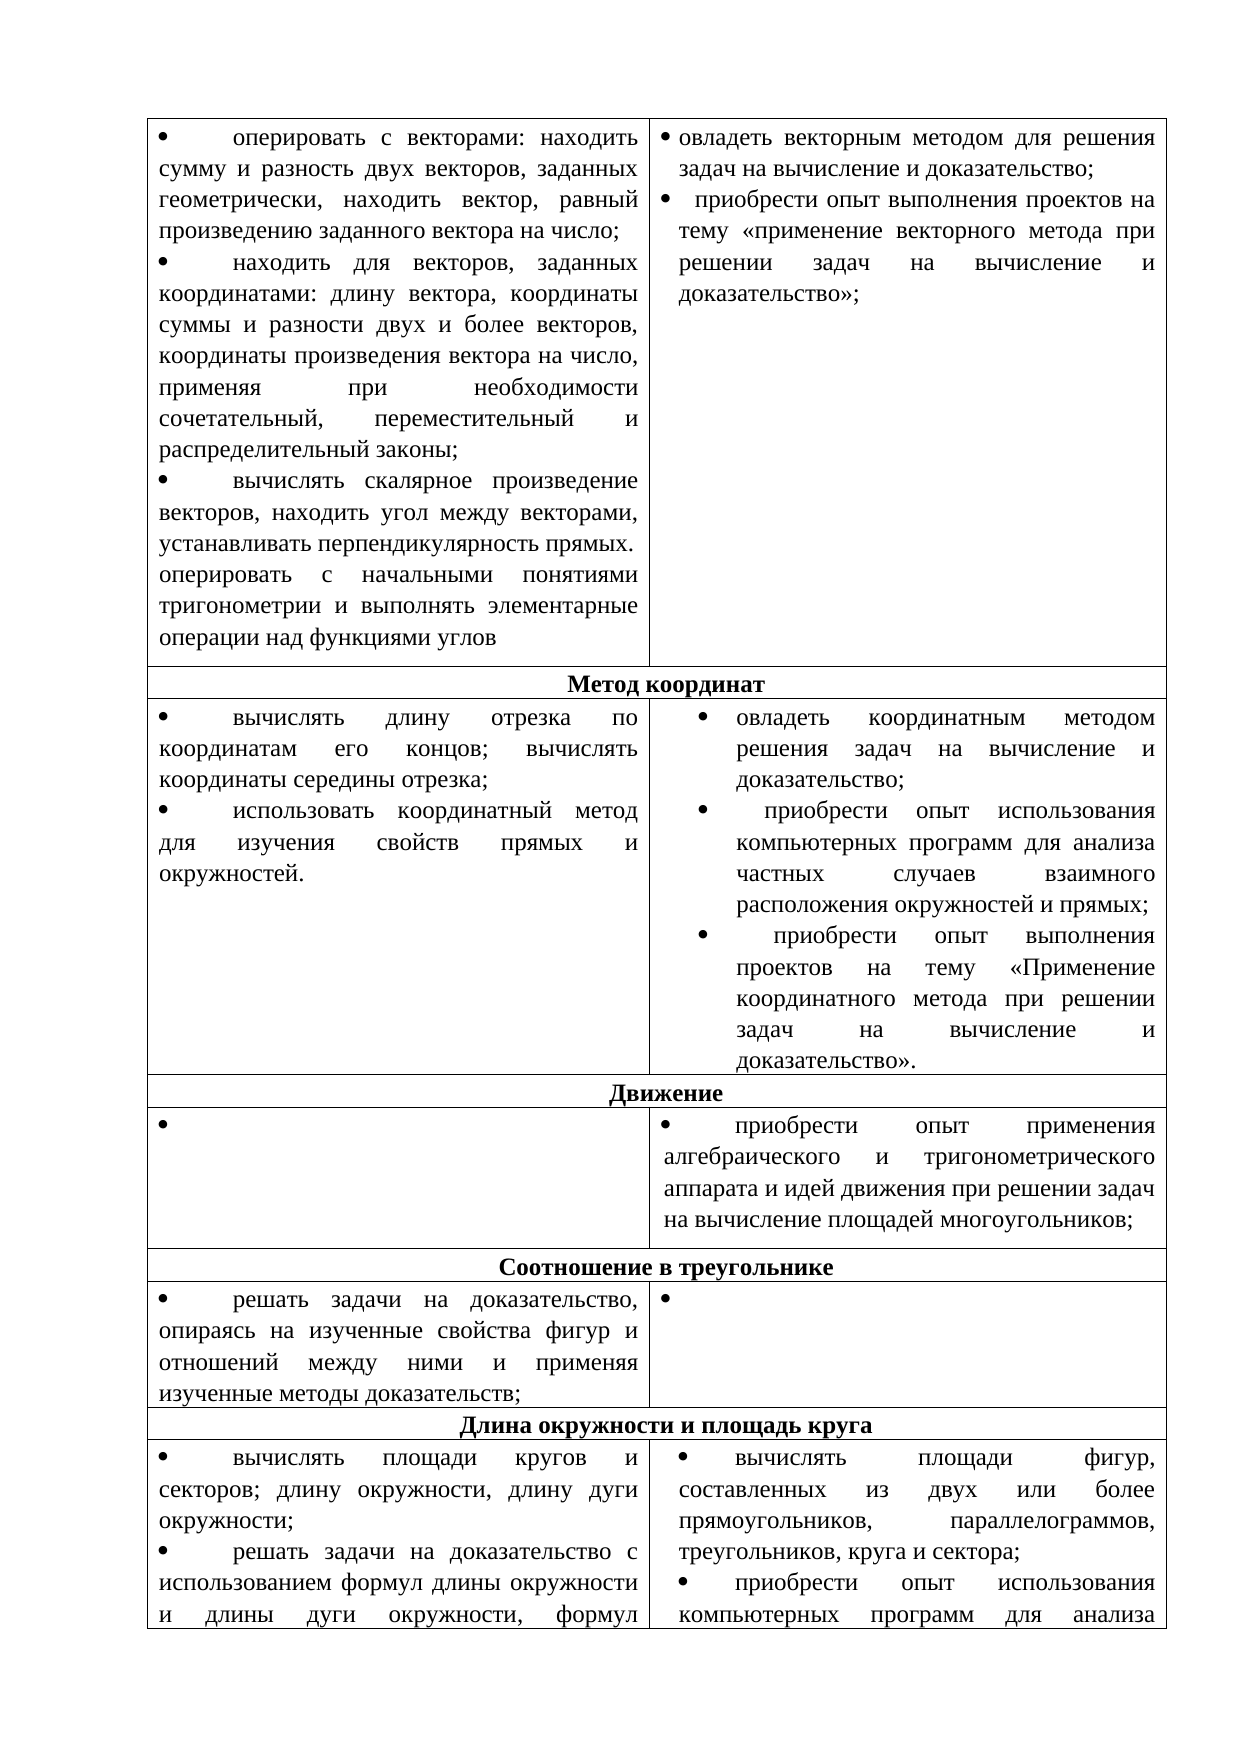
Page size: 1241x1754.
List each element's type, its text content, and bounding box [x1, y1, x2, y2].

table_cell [650, 1440, 1166, 1627]
table_cell Метод координат [148, 667, 1166, 698]
table_cell Длина окружности и площадь круга [148, 1408, 1166, 1439]
table_cell Движение [148, 1075, 1166, 1107]
table_cell [650, 1282, 1166, 1407]
table_cell вычислять длину отрезка по координатам его концов; вычислять координаты середины отрезка; использовать координатный метод для изучения свойств прямых и окружностей. [148, 699, 649, 1074]
table_cell овладеть векторным методом для решения задач на вычисление и доказательство; приобрести опыт выполнения проектов на тему «применение векторного метода при решении задач на вычисление и доказательство»; [650, 119, 1166, 666]
table_cell приобрести опыт применения алгебраического и тригонометрического аппарата и идей движения при решении задач на вычисление площадей многоугольников; [650, 1108, 1166, 1248]
table_cell овладеть координатным методом решения задач на вычисление и доказательство; приобрести опыт использования компьютерных программ для анализа частных случаев взаимного расположения окружностей и прямых; приобрести опыт выполнения проектов на тему «Применение координатного метода при решении задач на вычисление и доказательство». [650, 699, 1166, 1074]
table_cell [148, 1440, 649, 1627]
table_cell решать задачи на доказательство, опираясь на изученные свойства фигур и отношений между ними и применяя изученные методы доказательств; [148, 1282, 649, 1407]
table_cell [148, 1108, 649, 1248]
table_cell Соотношение в треугольнике [148, 1249, 1166, 1281]
table_cell оперировать с векторами: находить сумму и разность двух векторов, заданных геометрически, находить вектор, равный произведению заданного вектора на число; находить для векторов, заданных координатами: длину вектора, координаты суммы и разности двух и более векторов, координаты произведения вектора на число, применяя при необходимости сочетательный, переместительный и распределительный законы; вычислять скалярное произведение векторов, находить угол между векторами, устанавливать перпендикулярность прямых. оперировать с начальными понятиями тригонометрии и выполнять элементарные операции над функциями углов [148, 119, 649, 666]
